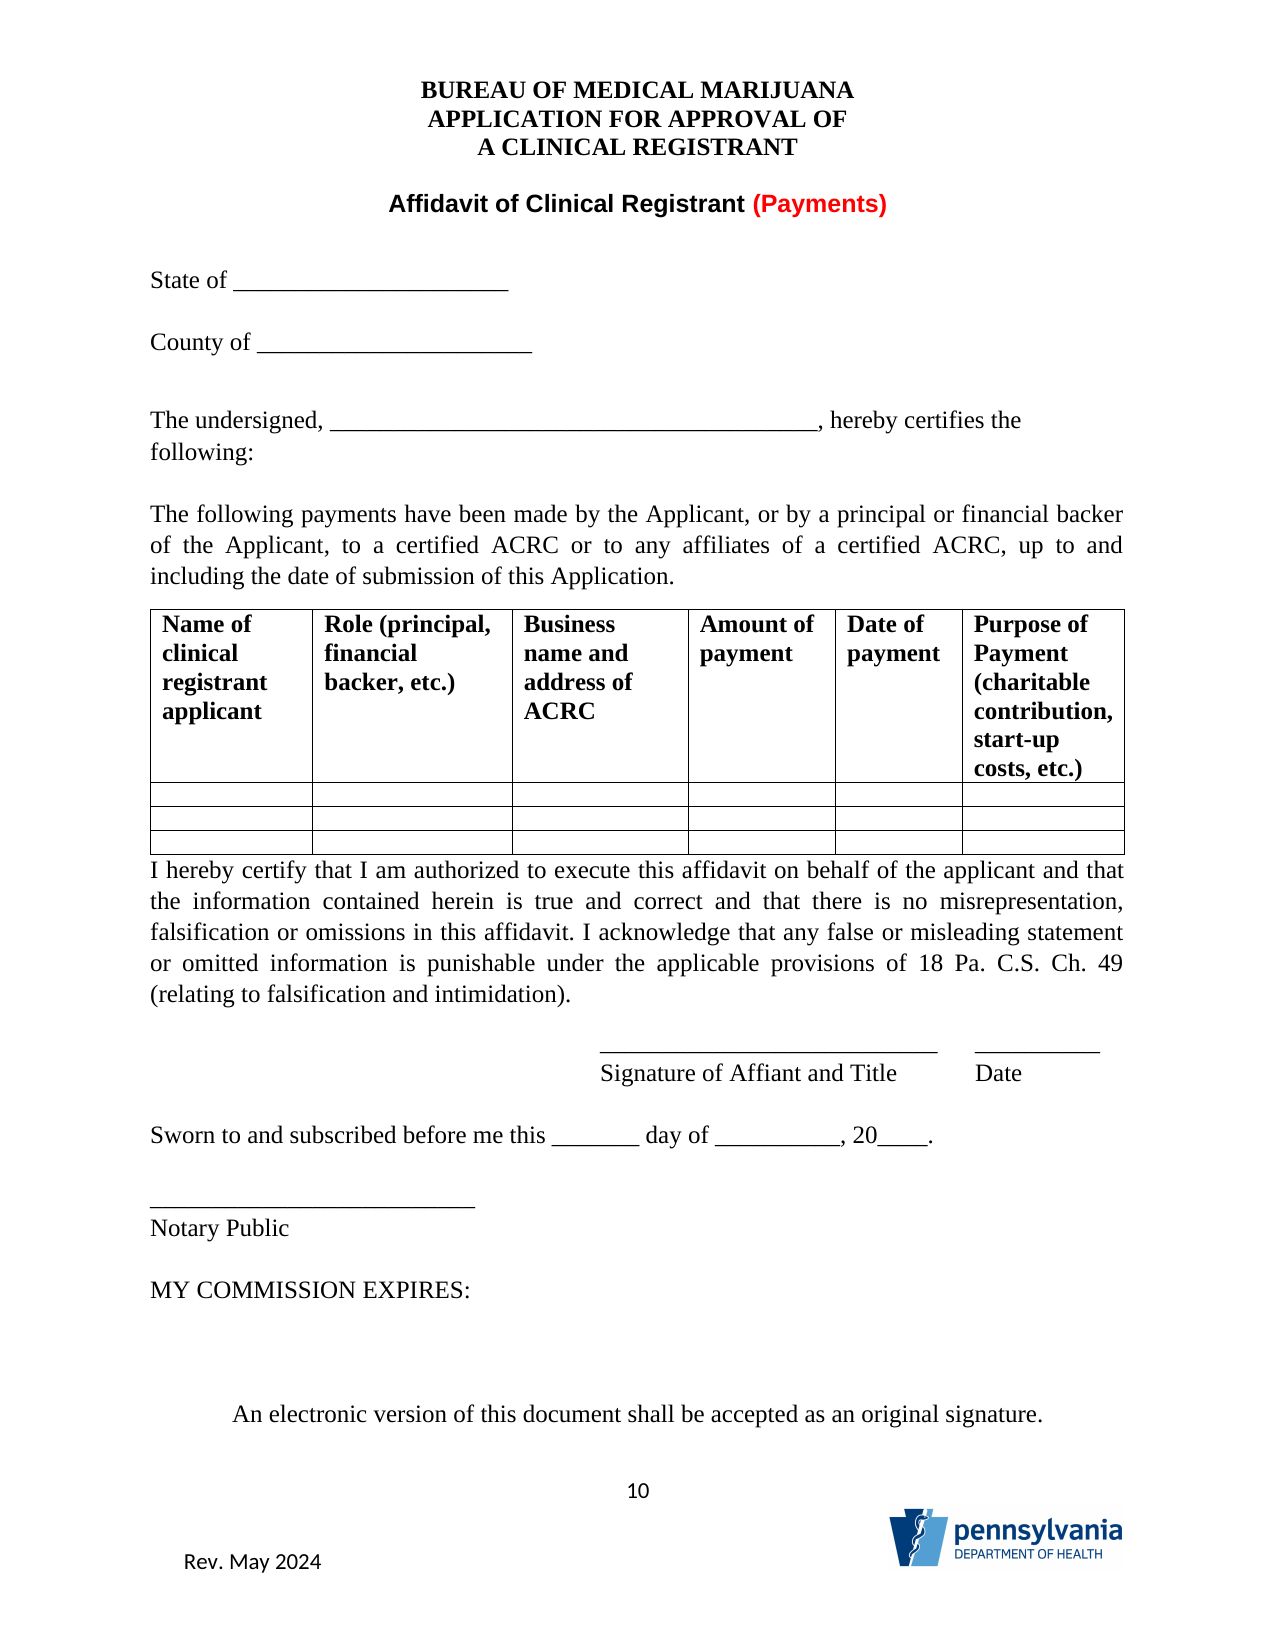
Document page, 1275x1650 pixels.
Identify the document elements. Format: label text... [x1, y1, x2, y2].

table_cell [513, 807, 688, 830]
table_cell [963, 831, 1124, 854]
table_cell [836, 783, 962, 806]
text The following payments have been made by the Applicant, or by a principal or financial backer of the Applicant, to a certified ACRC or to any affiliates of a certified ACRC, up to and including the date of submission of this Application. [150, 499, 1125, 589]
text ___________________________ __________ [150, 1027, 1125, 1056]
table_cell [151, 783, 312, 806]
table_header Purpose of Payment (charitable contribution, start-up costs, etc.) [963, 610, 1124, 782]
table_header Business name and address of ACRC [513, 610, 688, 782]
table_cell [963, 783, 1124, 806]
text Notary Public [150, 1213, 1125, 1242]
picture [888, 1504, 1125, 1570]
table_header Date of payment [836, 610, 962, 782]
text Sworn to and subscribed before me this _______ day of __________, 20____. [150, 1120, 1125, 1149]
text County of ______________________ [150, 327, 1125, 356]
text MY COMMISSION EXPIRES: [150, 1275, 1125, 1304]
table_cell [689, 807, 835, 830]
table_cell [151, 807, 312, 830]
table_header Amount of payment [689, 610, 835, 782]
text __________________________ [150, 1182, 1125, 1211]
text Affidavit of Clinical Registrant (Payments) [150, 189, 1125, 218]
text Signature of Affiant and Title Date [150, 1058, 1125, 1087]
table_cell [313, 807, 512, 830]
table_header Role (principal, financial backer, etc.) [313, 610, 512, 782]
table_cell [689, 783, 835, 806]
table_cell [836, 831, 962, 854]
table_cell [836, 807, 962, 830]
table_cell [313, 831, 512, 854]
text An electronic version of this document shall be accepted as an original signature. [150, 1399, 1125, 1428]
table_cell [513, 783, 688, 806]
table_cell [963, 807, 1124, 830]
text The undersigned, _______________________________________, hereby certifies the following: [150, 406, 1125, 465]
text State of ______________________ [150, 265, 1125, 294]
table_cell [151, 831, 312, 854]
table_cell [513, 831, 688, 854]
table_cell [313, 783, 512, 806]
table_header Name of clinical registrant applicant [151, 610, 312, 782]
table_cell [689, 831, 835, 854]
text I hereby certify that I am authorized to execute this affidavit on behalf of the applicant and that the information contained herein is true and correct and that there is no misrepresentation, falsification or omissions in this affidavit. I acknowledge that any false or misleading statement or omitted information is punishable under the applicable provisions of 18 Pa. C.S. Ch. 49 (relating to falsification and intimidation). [150, 855, 1125, 1008]
